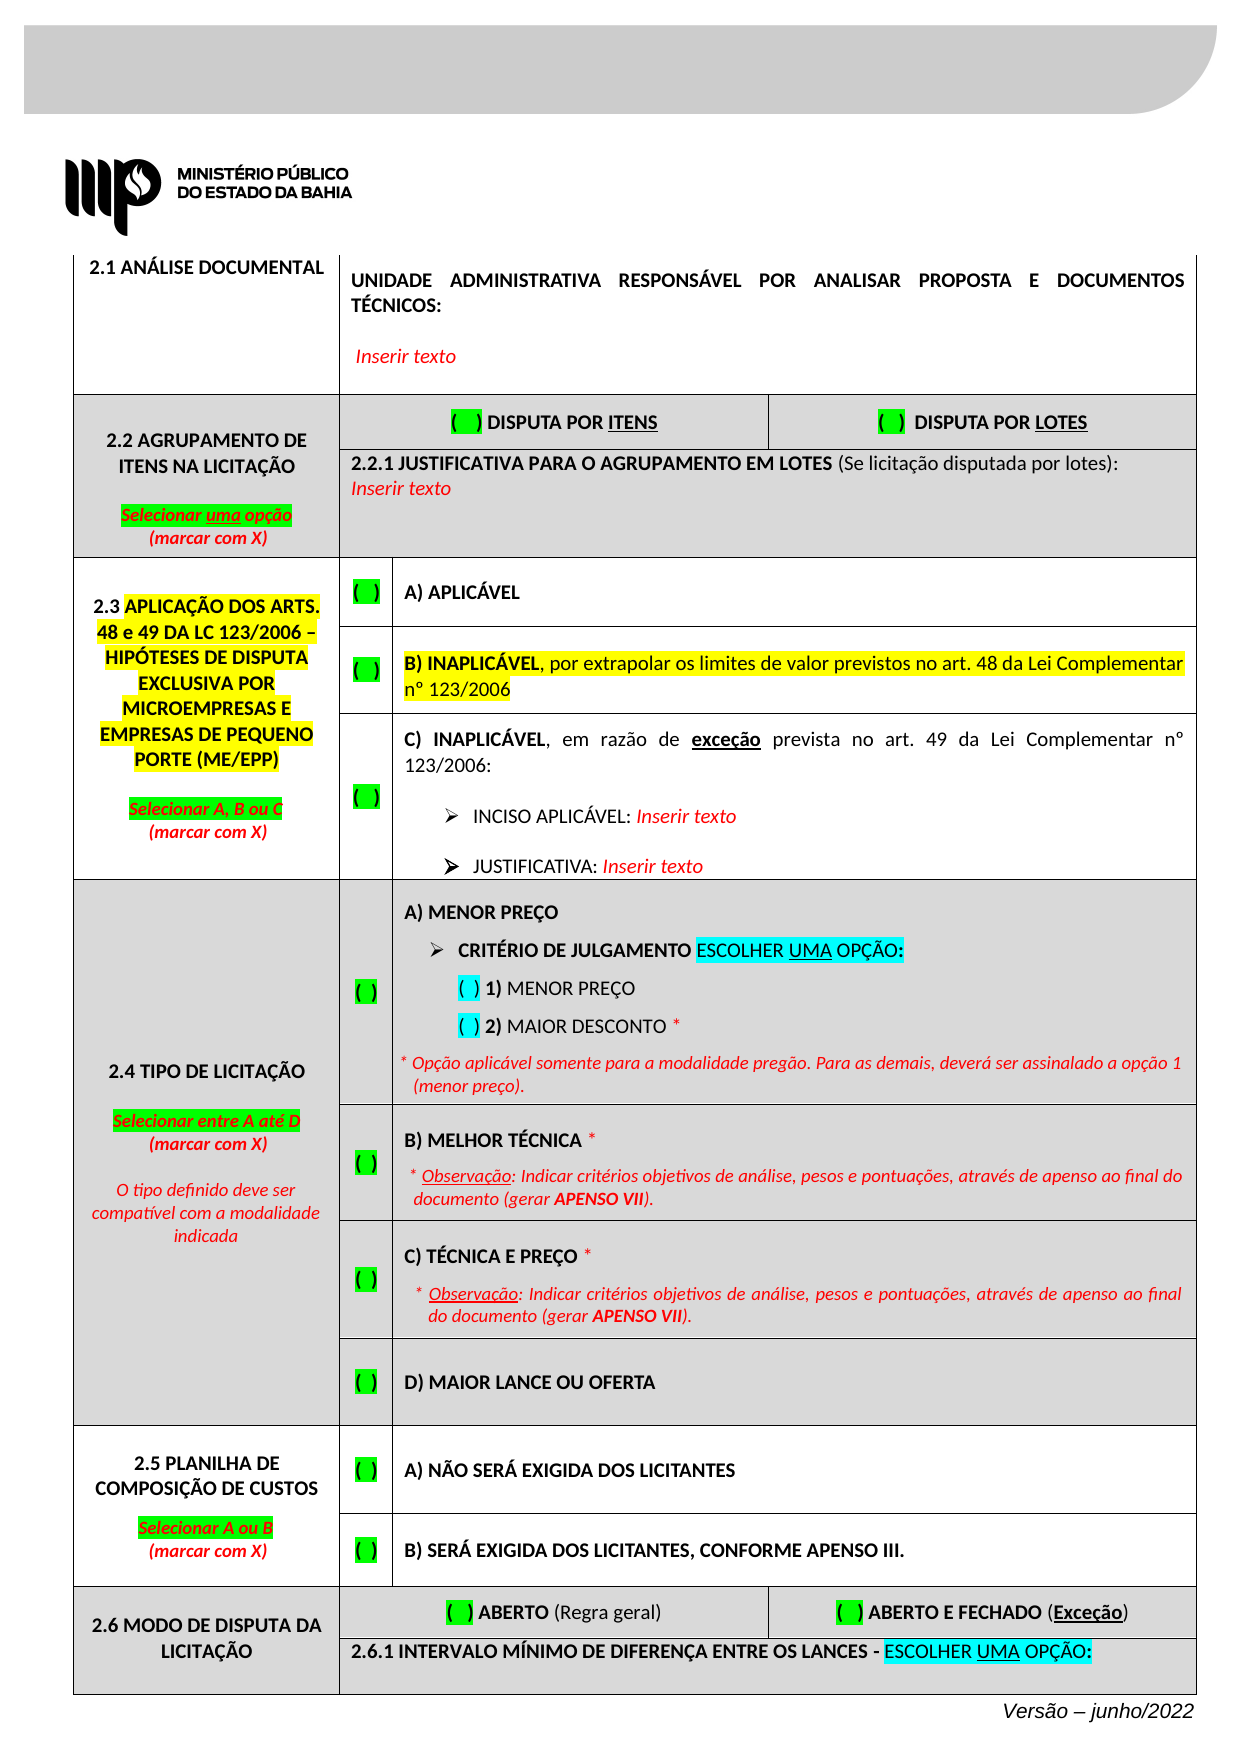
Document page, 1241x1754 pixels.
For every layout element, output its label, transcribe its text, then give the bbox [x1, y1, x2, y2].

table_cell ( ) DISPUTA POR ITENS [340, 395, 768, 449]
table_cell ( ) [340, 558, 392, 626]
table_cell ( ) DISPUTA POR LOTES [769, 395, 1196, 449]
table_cell D) MAIOR LANCE OU OFERTA [393, 1339, 1196, 1425]
table_cell 2.2.1 JUSTIFICATIVA PARA O AGRUPAMENTO EM LOTES (Se licitação disputada por lotes): Inserir texto [340, 450, 1196, 557]
table_cell B) MELHOR TÉCNICA * * Observação: Indicar critérios objetivos de análise, pesos e pontuações, através de apenso ao final do documento (gerar APENSO VII). [393, 1105, 1196, 1220]
table_cell 2.4 TIPO DE LICITAÇÃO Selecionar entre A até D (marcar com X) O tipo definido deve ser compatível com a modalidade indicada [74, 880, 339, 1425]
table_cell A) NÃO SERÁ EXIGIDA DOS LICITANTES [393, 1426, 1196, 1513]
table_cell ( ) [340, 1221, 392, 1337]
table_cell ( ) [340, 714, 392, 879]
table_cell 2.5 PLANILHA DE COMPOSIÇÃO DE CUSTOS Selecionar A ou B (marcar com X) [74, 1426, 339, 1586]
table_cell B) INAPLICÁVEL, por extrapolar os limites de valor previstos no art. 48 da Lei Complementar nº 123/2006 [393, 627, 1196, 713]
table_cell C) INAPLICÁVEL, em razão de exceção prevista no art. 49 da Lei Complementar nº 123/2006: INCISO APLICÁVEL: Inserir texto JUSTIFICATIVA: Inserir texto [393, 714, 1196, 879]
table_cell ( ) [340, 1105, 392, 1220]
table_cell B) SERÁ EXIGIDA DOS LICITANTES, CONFORME APENSO III. [393, 1514, 1196, 1586]
table_cell ( ) [340, 627, 392, 713]
table_cell 2.3 APLICAÇÃO DOS ARTS. 48 e 49 DA LC 123/2006 – HIPÓTESES DE DISPUTA EXCLUSIVA POR MICROEMPRESAS E EMPRESAS DE PEQUENO PORTE (ME/EPP) Selecionar A, B ou C (marcar com X) [74, 558, 339, 879]
table_cell A) MENOR PREÇO CRITÉRIO DE JULGAMENTO ESCOLHER UMA OPÇÃO: ( ) 1) MENOR PREÇO ( ) 2) MAIOR DESCONTO * * Opção aplicável somente para a modalidade pregão. Para as demais, deverá ser assinalado a opção 1 (menor preço). [393, 880, 1196, 1103]
table_cell ( ) [340, 1514, 392, 1586]
table_cell ( ) [340, 1339, 392, 1425]
picture [0, 1, 1241, 255]
table_cell C) TÉCNICA E PREÇO * * Observação: Indicar critérios objetivos de análise, pesos e pontuações, através de apenso ao final do documento (gerar APENSO VII). [393, 1221, 1196, 1337]
table_cell ( ) [340, 880, 392, 1103]
table_cell 2.2 AGRUPAMENTO DE ITENS NA LICITAÇÃO Selecionar uma opção (marcar com X) [74, 395, 339, 557]
table_cell ( ) ABERTO (Regra geral) [340, 1587, 768, 1637]
table_cell A) APLICÁVEL [393, 558, 1196, 626]
table_cell 2.6 MODO DE DISPUTA DA LICITAÇÃO SOMENTE PARA PREGÃO ELETRÔNICO Selecionar uma opção (marcar com X) [74, 1587, 339, 1694]
table_cell ( ) ABERTO E FECHADO (Exceção) [769, 1587, 1196, 1637]
table_cell ( ) [340, 1426, 392, 1513]
table_cell UNIDADE ADMINISTRATIVA RESPONSÁVEL POR ANALISAR PROPOSTA E DOCUMENTOS TÉCNICOS: Inserir texto [340, 255, 1196, 394]
table_cell 2.1 ANÁLISE DOCUMENTAL [74, 255, 339, 394]
